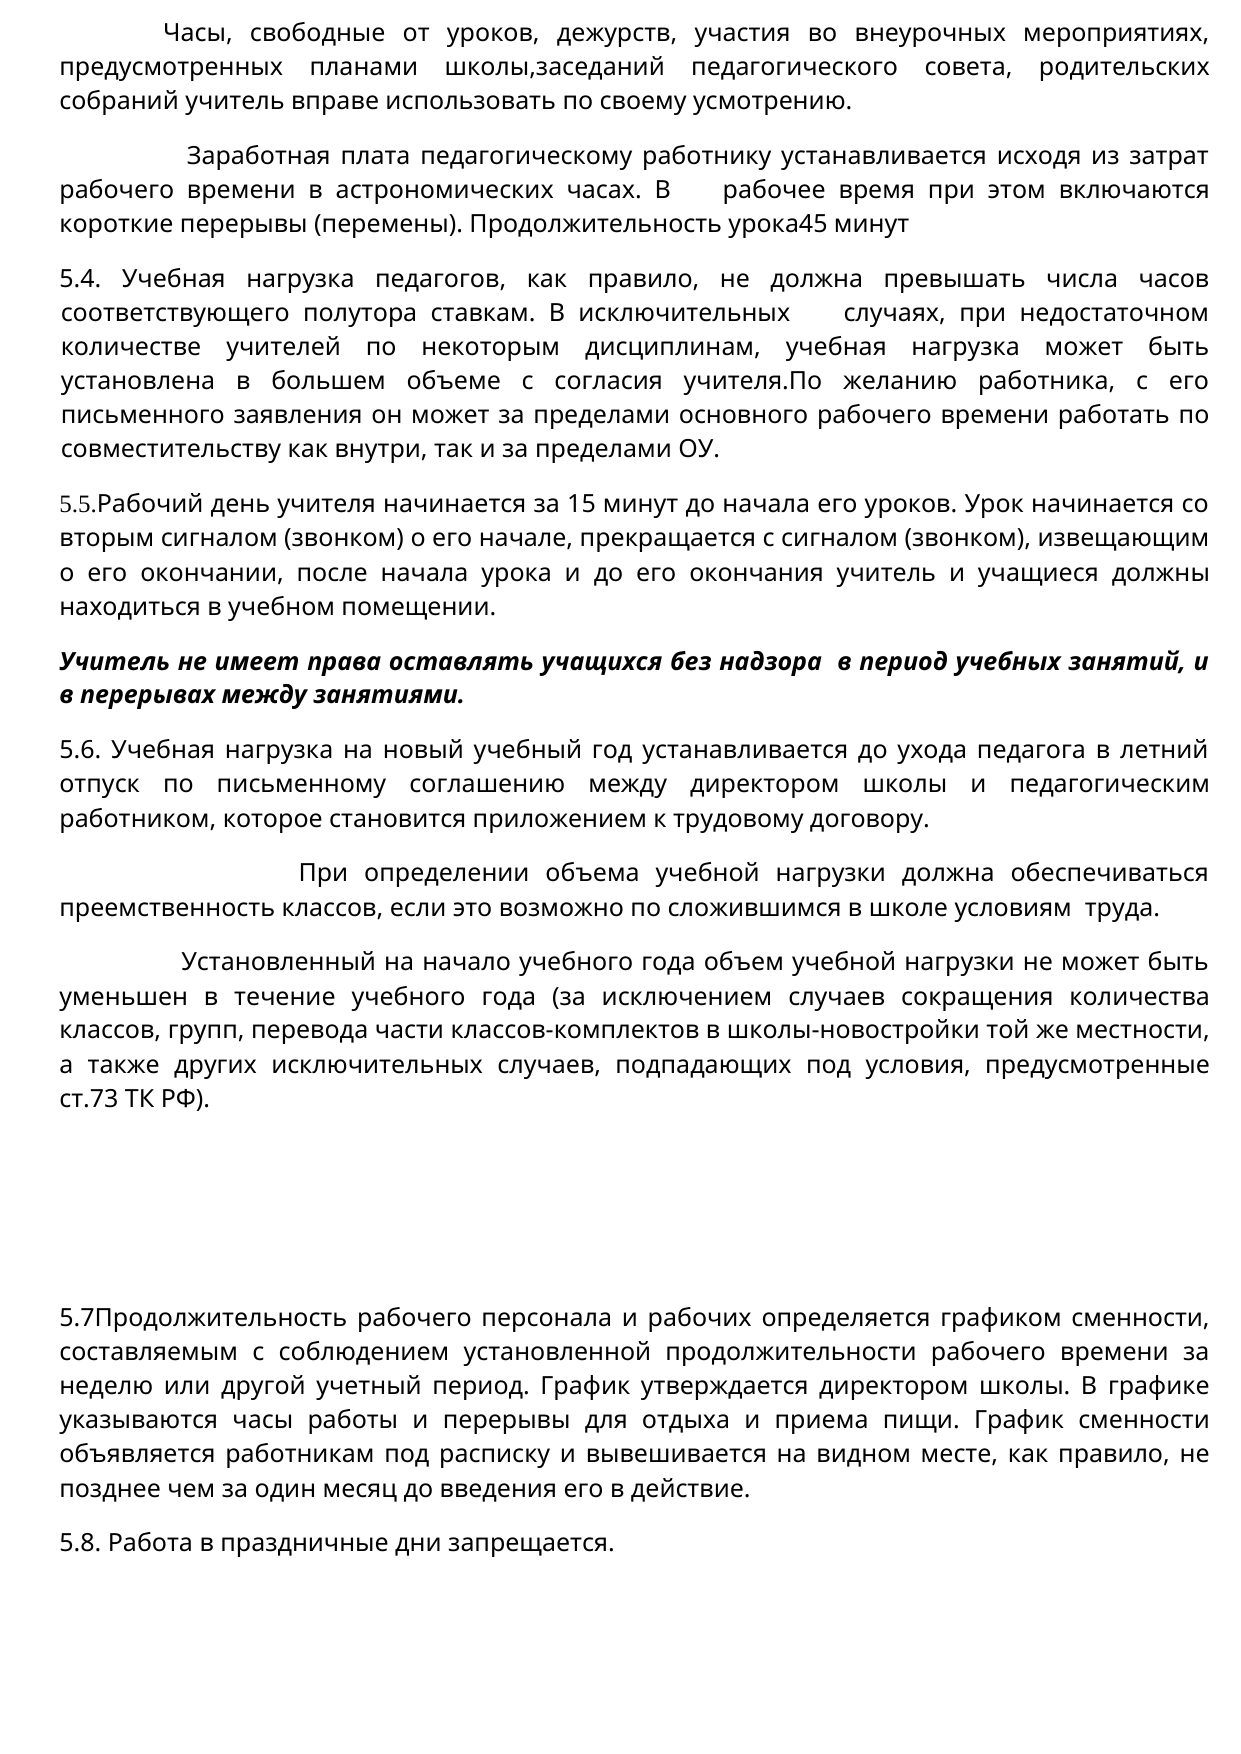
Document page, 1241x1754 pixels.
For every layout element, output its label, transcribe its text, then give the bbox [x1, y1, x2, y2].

text При определении объема учебной нагрузки должна обеспечиваться преемственность классов, если это возможно по сложившимся в школе условиям труда. [59, 855, 1211, 923]
text Заработная плата педагогическому работнику устанавливается исходя из затрат рабочего времени в астрономических часах. В рабочее время при этом включаются короткие перерывы (перемены). Продолжительность урока45 минут [59, 138, 1211, 240]
text Установленный на начало учебного года объем учебной нагрузки не может быть уменьшен в течение учебного года (за исключением случаев сокращения количества классов, групп, перевода части классов-комплектов в школы-новостройки той же местности, а также других исключительных случаев, подпадающих под условия, предусмотренные ст.73 ТК РФ). [59, 944, 1211, 1114]
text 5.8. Работа в праздничные дни запрещается. [59, 1525, 1211, 1559]
text Часы, свободные от уроков, дежурств, участия во внеурочных мероприятиях, предусмотренных планами школы,заседаний педагогического совета, родительских собраний учитель вправе использовать по своему усмотрению. [59, 15, 1211, 117]
list Рабочий день учителя начинается за 15 минут до начала его уроков. Урок начинается со вторым сигналом (звонком) о его начале, прекращается с сигналом (звонком), извещающим о его окончании, после начала урока и до его окончания учитель и учащиеся должны находиться в учебном помещении. [59, 486, 1211, 622]
text Учитель не имеет права оставлять учащихся без надзора в период учебных занятий, и в перерывах между занятиями. [59, 643, 1211, 711]
text 5.6. Учебная нагрузка на новый учебный год устанавливается до ухода педагога в летний отпуск по письменному соглашению между директором школы и педагогическим работником, которое становится приложением к трудовому договору. [59, 732, 1211, 834]
text 5.7Продолжительность рабочего персонала и рабочих определяется графиком сменности, составляемым с соблюдением установленной продолжительности рабочего времени за неделю или другой учетный период. График утверждается директором школы. В графике указываются часы работы и перерывы для отдыха и приема пищи. График сменности объявляется работникам под расписку и вывешивается на видном месте, как правило, не позднее чем за один месяц до введения его в действие. [59, 1300, 1211, 1504]
text 5.4. Учебная нагрузка педагогов, как правило, не должна превышать числа часов соответствующего полутора ставкам. В исключительных случаях, при недостаточном количестве учителей по некоторым дисциплинам, учебная нагрузка может быть установлена в большем объеме с согласия учителя.По желанию работника, с его письменного заявления он может за пределами основного рабочего времени работать по совместительству как внутри, так и за пределами ОУ. [59, 261, 1211, 465]
